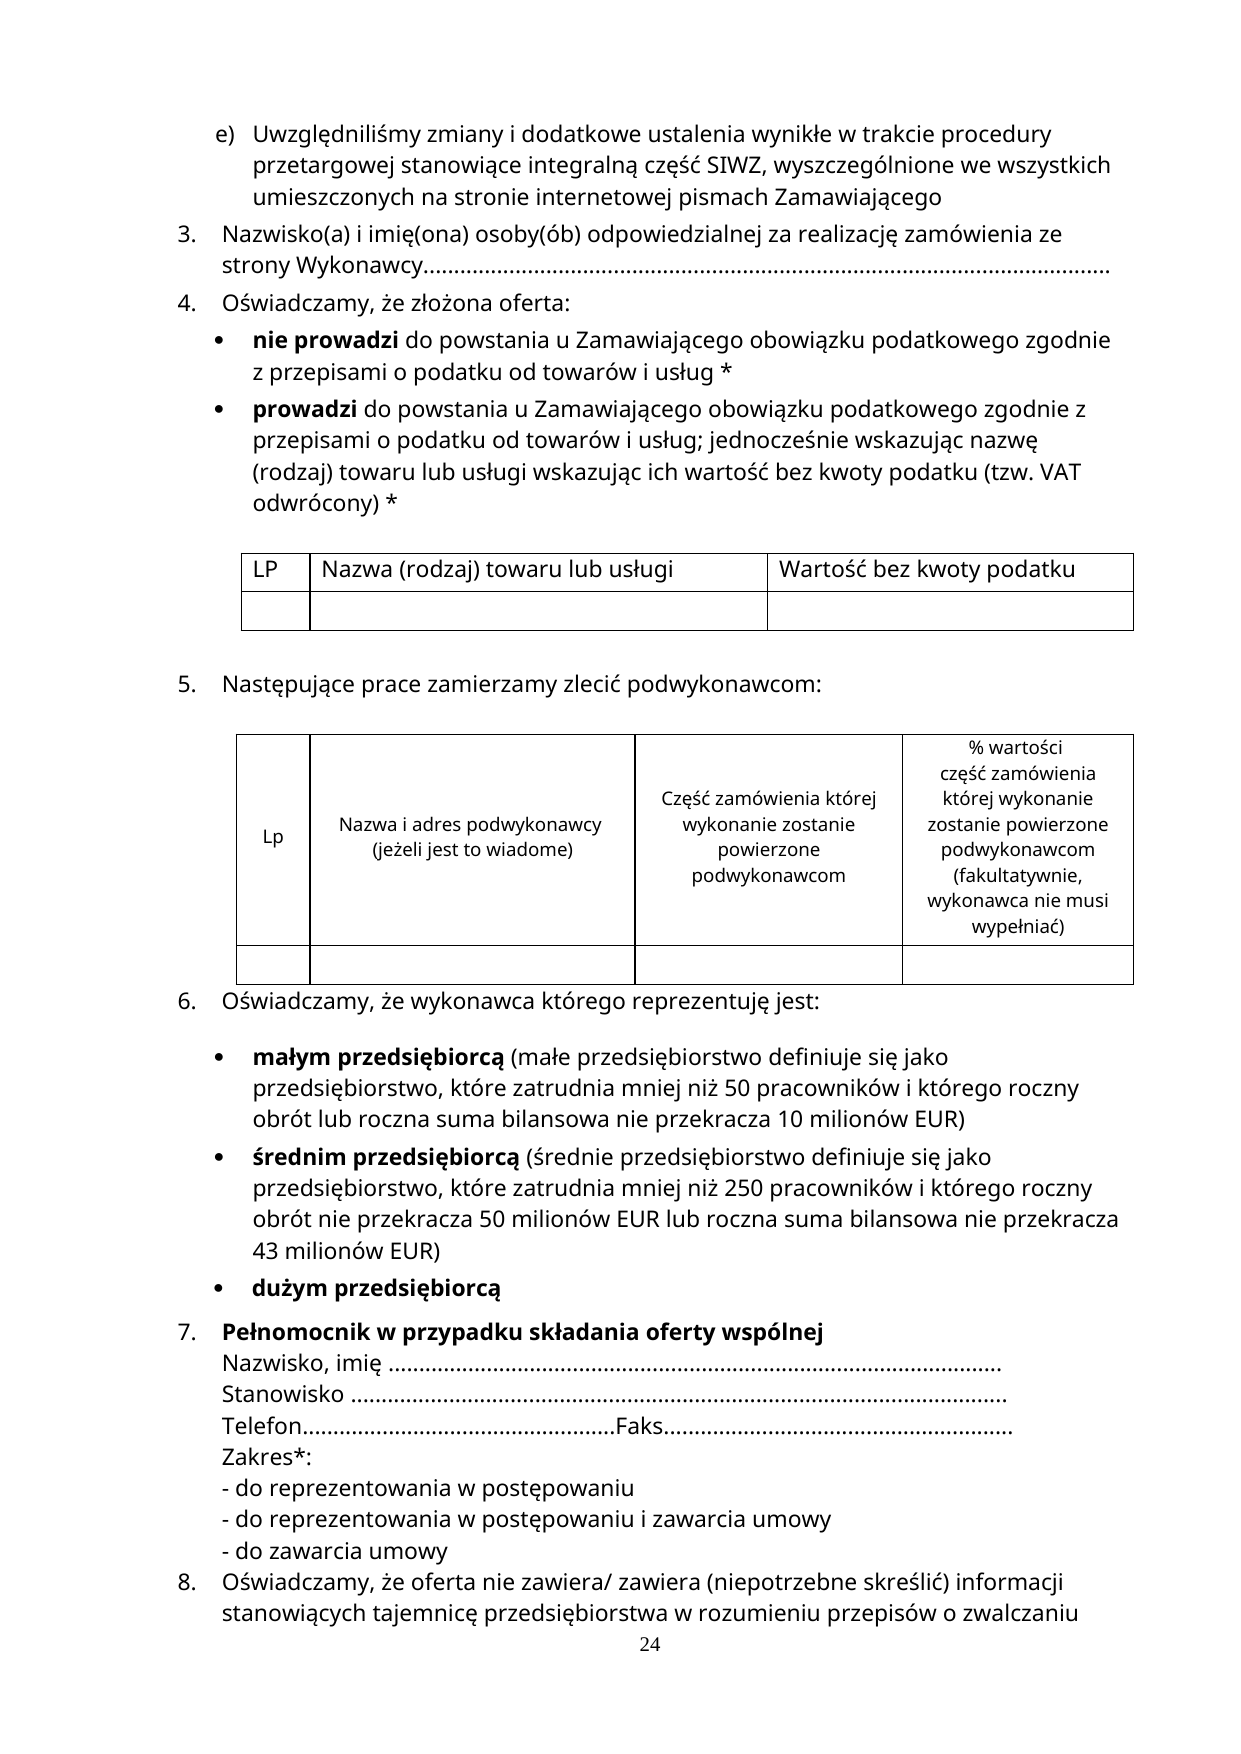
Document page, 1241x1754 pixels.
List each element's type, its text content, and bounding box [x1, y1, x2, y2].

list Pełnomocnik w przypadku składania oferty wspólnej [177, 1316, 1122, 1347]
text - do zawarcia umowy [177, 1534, 1122, 1566]
table_cell [768, 592, 1133, 629]
table_header Wartość bez kwoty podatku [768, 554, 1133, 591]
list Uwzględniliśmy zmiany i dodatkowe ustalenia wynikłe w trakcie procedury przetargowej stanowiące integralną część SIWZ, wyszczególnione we wszystkich umieszczonych na stronie internetowej pismach Zamawiającego [215, 118, 1122, 212]
table_cell [636, 946, 902, 983]
list Oświadczamy, że złożona oferta: [177, 287, 1122, 318]
table_header % wartości część zamówienia której wykonanie zostanie powierzone podwykonawcom (fakultatywnie, wykonawca nie musi wypełniać) [903, 735, 1133, 945]
text - do reprezentowania w postępowaniu i zawarcia umowy [177, 1503, 1122, 1534]
text Zakres*: [177, 1441, 1122, 1472]
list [177, 1566, 1122, 1628]
list prowadzi do powstania u Zamawiającego obowiązku podatkowego zgodnie z przepisami o podatku od towarów i usług; jednocześnie wskazując nazwę (rodzaj) towaru lub usługi wskazując ich wartość bez kwoty podatku (tzw. VAT odwrócony) * [215, 393, 1122, 546]
list Oświadczamy, że wykonawca którego reprezentuję jest: [177, 984, 1122, 1016]
table_cell [237, 946, 309, 983]
text Nazwisko, imię .................................................................................................... [177, 1347, 1122, 1378]
list Następujące prace zamierzamy zlecić podwykonawcom: [177, 668, 1122, 727]
text Telefon...................................................Faks......................................................... [177, 1409, 1122, 1441]
table_cell [311, 946, 634, 983]
table_header LP [242, 554, 309, 591]
table_header Nazwa i adres podwykonawcy (jeżeli jest to wiadome) [311, 735, 634, 945]
table_header Część zamówienia której wykonanie zostanie powierzone podwykonawcom [636, 735, 902, 945]
text Stanowisko ........................................................................................................... [177, 1378, 1122, 1409]
table_cell [903, 946, 1133, 983]
table_cell [311, 592, 767, 629]
list dużym przedsiębiorcą [214, 1272, 1122, 1303]
text - do reprezentowania w postępowaniu [177, 1472, 1122, 1503]
table_cell [242, 592, 309, 629]
list średnim przedsiębiorcą (średnie przedsiębiorstwo definiuje się jako przedsiębiorstwo, które zatrudnia mniej niż 250 pracowników i którego roczny obrót nie przekracza 50 milionów EUR lub roczna suma bilansowa nie przekracza 43 milionów EUR) [215, 1141, 1122, 1266]
list małym przedsiębiorcą (małe przedsiębiorstwo definiuje się jako przedsiębiorstwo, które zatrudnia mniej niż 50 pracowników i którego roczny obrót lub roczna suma bilansowa nie przekracza 10 milionów EUR) [215, 1041, 1122, 1134]
list Nazwisko(a) i imię(ona) osoby(ób) odpowiedzialnej za realizację zamówienia ze strony Wykonawcy................................................................................................................ [177, 218, 1122, 281]
list nie prowadzi do powstania u Zamawiającego obowiązku podatkowego zgodnie z przepisami o podatku od towarów i usług * [215, 324, 1122, 387]
table_header Lp [237, 735, 309, 945]
table_header Nazwa (rodzaj) towaru lub usługi [311, 554, 767, 591]
